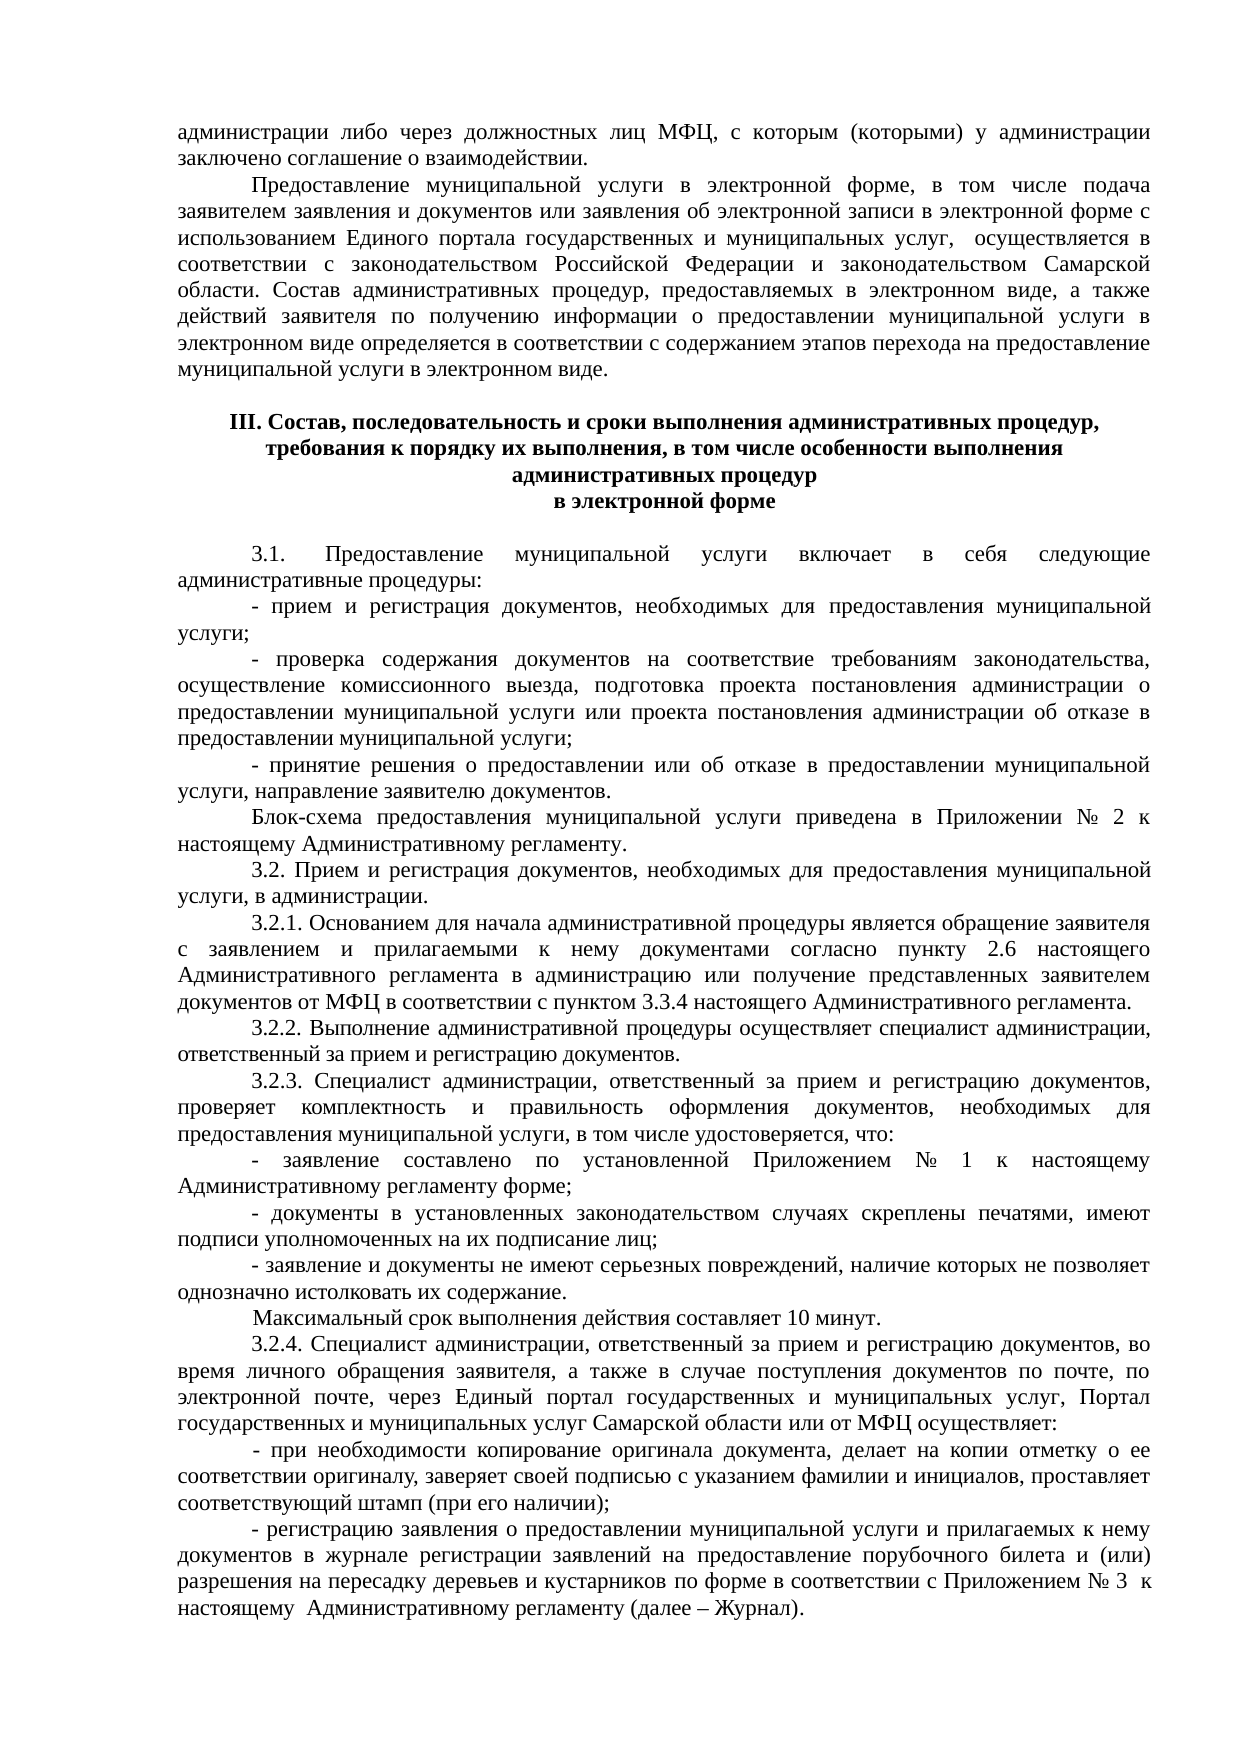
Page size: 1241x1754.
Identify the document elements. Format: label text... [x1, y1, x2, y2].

text - документы в установленных законодательством случаях скреплены печатями, имеют подписи уполномоченных на их подписание лиц; [177, 1199, 1152, 1251]
text - регистрацию заявления о предоставлении муниципальной услуги и прилагаемых к нему документов в журнале регистрации заявлений на предоставление порубочного билета и (или) разрешения на пересадку деревьев и кустарников по форме в соответствии с Приложением № 3 к настоящему Административному регламенту (далее – Журнал). [177, 1515, 1152, 1620]
text Предоставление муниципальной услуги в электронной форме, в том числе подача заявителем заявления и документов или заявления об электронной записи в электронной форме с использованием Единого портала государственных и муниципальных услуг, осуществляется в соответствии с законодательством Российской Федерации и законодательством Самарской области. Состав административных процедур, предоставляемых в электронном виде, а также действий заявителя по получению информации о предоставлении муниципальной услуги в электронном виде определяется в соответствии с содержанием этапов перехода на предоставление муниципальной услуги в электронном виде. [177, 171, 1152, 382]
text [177, 118, 1152, 171]
text 3.2.1. Основанием для начала административной процедуры является обращение заявителя с заявлением и прилагаемыми к нему документами согласно пункту 2.6 настоящего Административного регламента в администрацию или получение представленных заявителем документов от МФЦ в соответствии с пунктом 3.3.4 настоящего Административного регламента. [177, 909, 1152, 1014]
text - прием и регистрация документов, необходимых для предоставления муниципальной услуги; [177, 592, 1152, 645]
text - заявление и документы не имеют серьезных повреждений, наличие которых не позволяет однозначно истолковать их содержание. [177, 1251, 1152, 1304]
text 3.2. Прием и регистрация документов, необходимых для предоставления муниципальной услуги, в администрации. [177, 856, 1152, 909]
text - принятие решения о предоставлении или об отказе в предоставлении муниципальной услуги, направление заявителю документов. [177, 751, 1152, 803]
text 3.2.2. Выполнение административной процедуры осуществляет специалист администрации, ответственный за прием и регистрацию документов. [177, 1014, 1152, 1067]
text в электронной форме [177, 487, 1152, 513]
text 3.1. Предоставление муниципальной услуги включает в себя следующие административные процедуры: [177, 540, 1152, 592]
text 3.2.4. Специалист администрации, ответственный за прием и регистрацию документов, во время личного обращения заявителя, а также в случае поступления документов по почте, по электронной почте, через Единый портал государственных и муниципальных услуг, Портал государственных и муниципальных услуг Самарской области или от МФЦ осуществляет: [177, 1330, 1152, 1436]
text - при необходимости копирование оригинала документа, делает на копии отметку о ее соответствии оригиналу, заверяет своей подписью с указанием фамилии и инициалов, проставляет соответствующий штамп (при его наличии); [177, 1436, 1152, 1515]
text - заявление составлено по установленной Приложением № 1 к настоящему Административному регламенту форме; [177, 1146, 1152, 1199]
text III. Состав, последовательность и сроки выполнения административных процедур, требования к порядку их выполнения, в том числе особенности выполнения административных процедур [177, 408, 1152, 487]
text Максимальный срок выполнения действия составляет 10 минут. [177, 1304, 1152, 1330]
text 3.2.3. Специалист администрации, ответственный за прием и регистрацию документов, проверяет комплектность и правильность оформления документов, необходимых для предоставления муниципальной услуги, в том числе удостоверяется, что: [177, 1067, 1152, 1146]
text - проверка содержания документов на соответствие требованиям законодательства, осуществление комиссионного выезда, подготовка проекта постановления администрации о предоставлении муниципальной услуги или проекта постановления администрации об отказе в предоставлении муниципальной услуги; [177, 645, 1152, 751]
text Блок-схема предоставления муниципальной услуги приведена в Приложении № 2 к настоящему Административному регламенту. [177, 803, 1152, 856]
